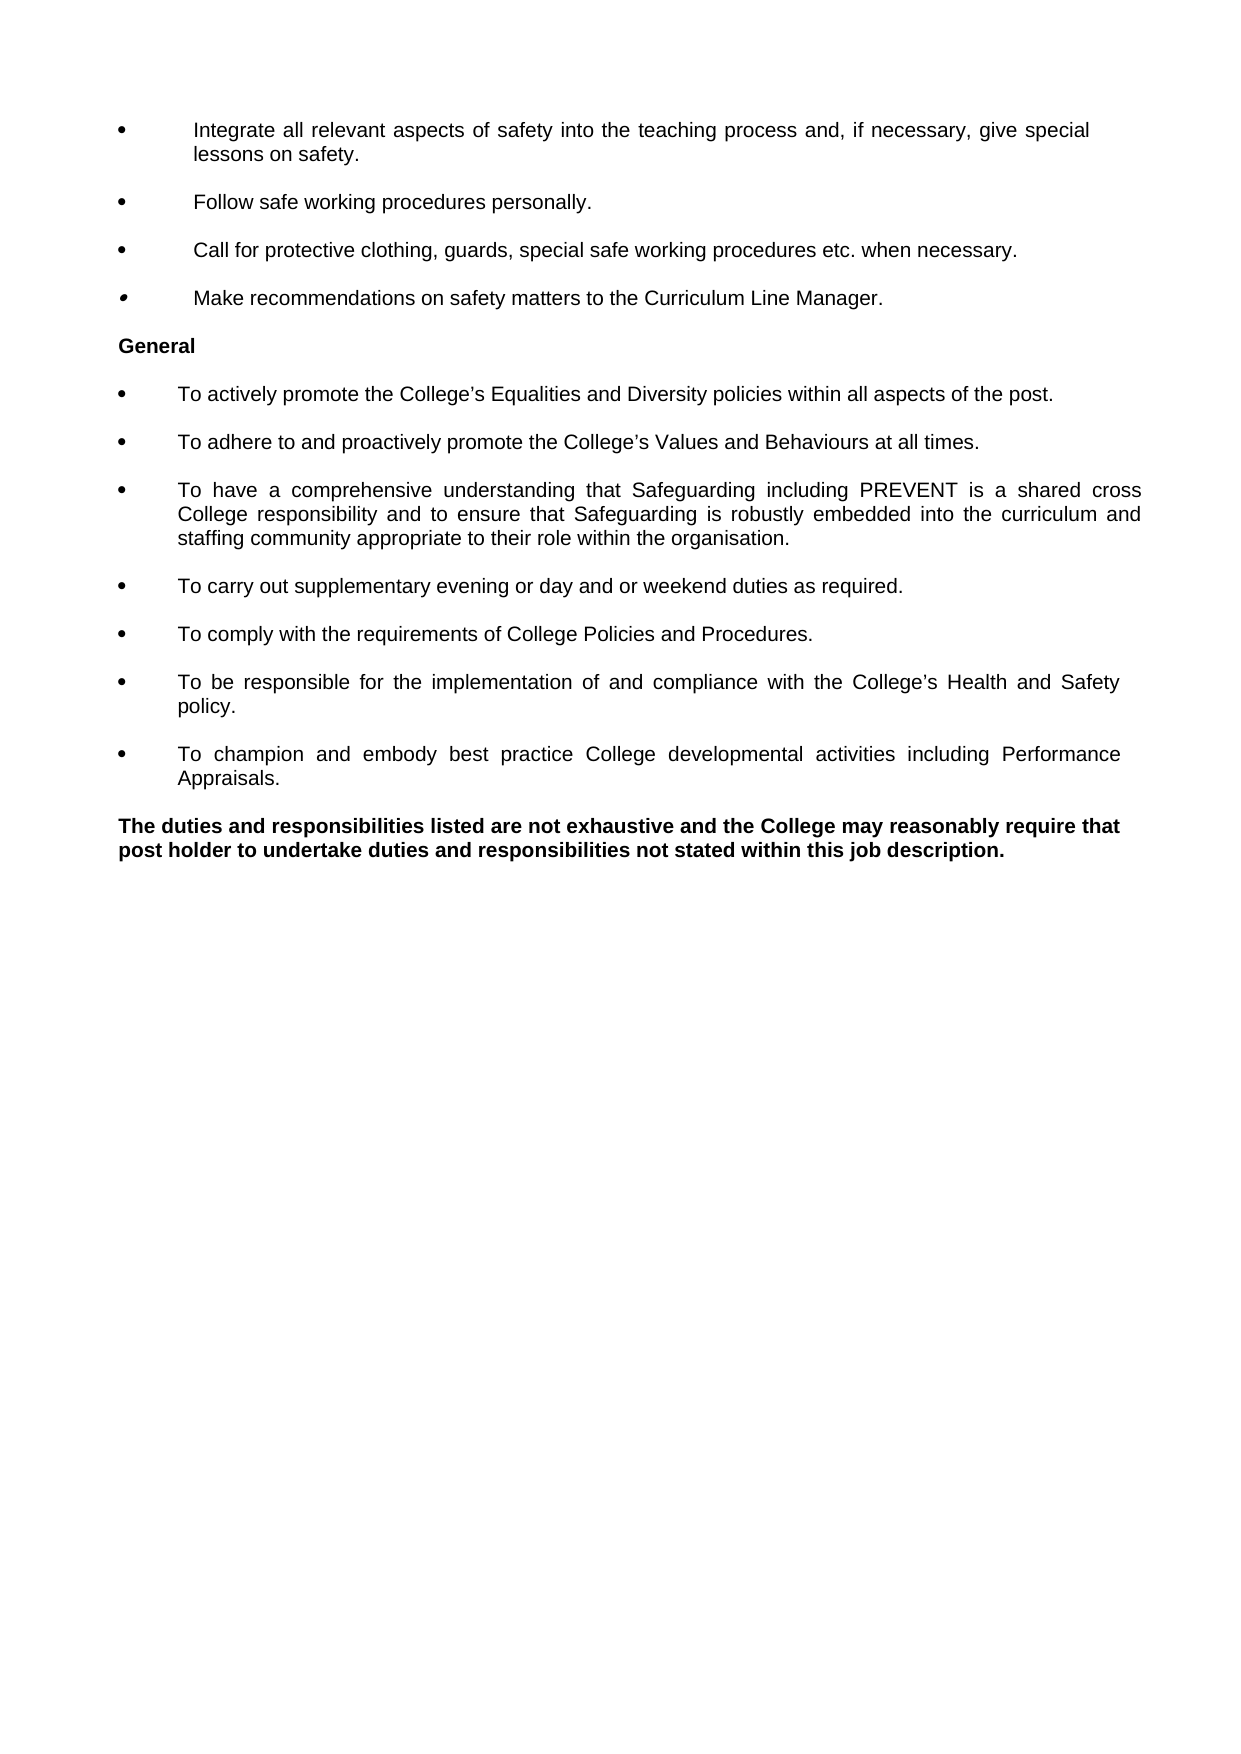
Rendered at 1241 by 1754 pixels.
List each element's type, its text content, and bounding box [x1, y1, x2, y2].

list To champion and embody best practice College developmental activities including Performance Appraisals. [118, 742, 1122, 790]
list Call for protective clothing, guards, special safe working procedures etc. when necessary. [118, 238, 1092, 262]
list To have a comprehensive understanding that Safeguarding including PREVENT is a shared cross College responsibility and to ensure that Safeguarding is robustly embedded into the curriculum and staffing community appropriate to their role within the organisation. [118, 478, 1143, 550]
list To comply with the requirements of College Policies and Procedures. [118, 622, 1122, 646]
list To carry out supplementary evening or day and or weekend duties as required. [118, 574, 1143, 598]
list Make recommendations on safety matters to the Curriculum Line Manager. [118, 286, 1122, 310]
text The duties and responsibilities listed are not exhaustive and the College may reasonably require that post holder to undertake duties and responsibilities not stated within this job description. [118, 814, 1122, 862]
text General [118, 334, 1143, 358]
list Integrate all relevant aspects of safety into the teaching process and, if necessary, give special lessons on safety. [118, 118, 1092, 166]
list To actively promote the College’s Equalities and Diversity policies within all aspects of the post. [118, 382, 1143, 406]
list To adhere to and proactively promote the College’s Values and Behaviours at all times. [118, 430, 1143, 454]
list To be responsible for the implementation of and compliance with the College’s Health and Safety policy. [118, 670, 1122, 718]
list Follow safe working procedures personally. [118, 190, 1092, 214]
